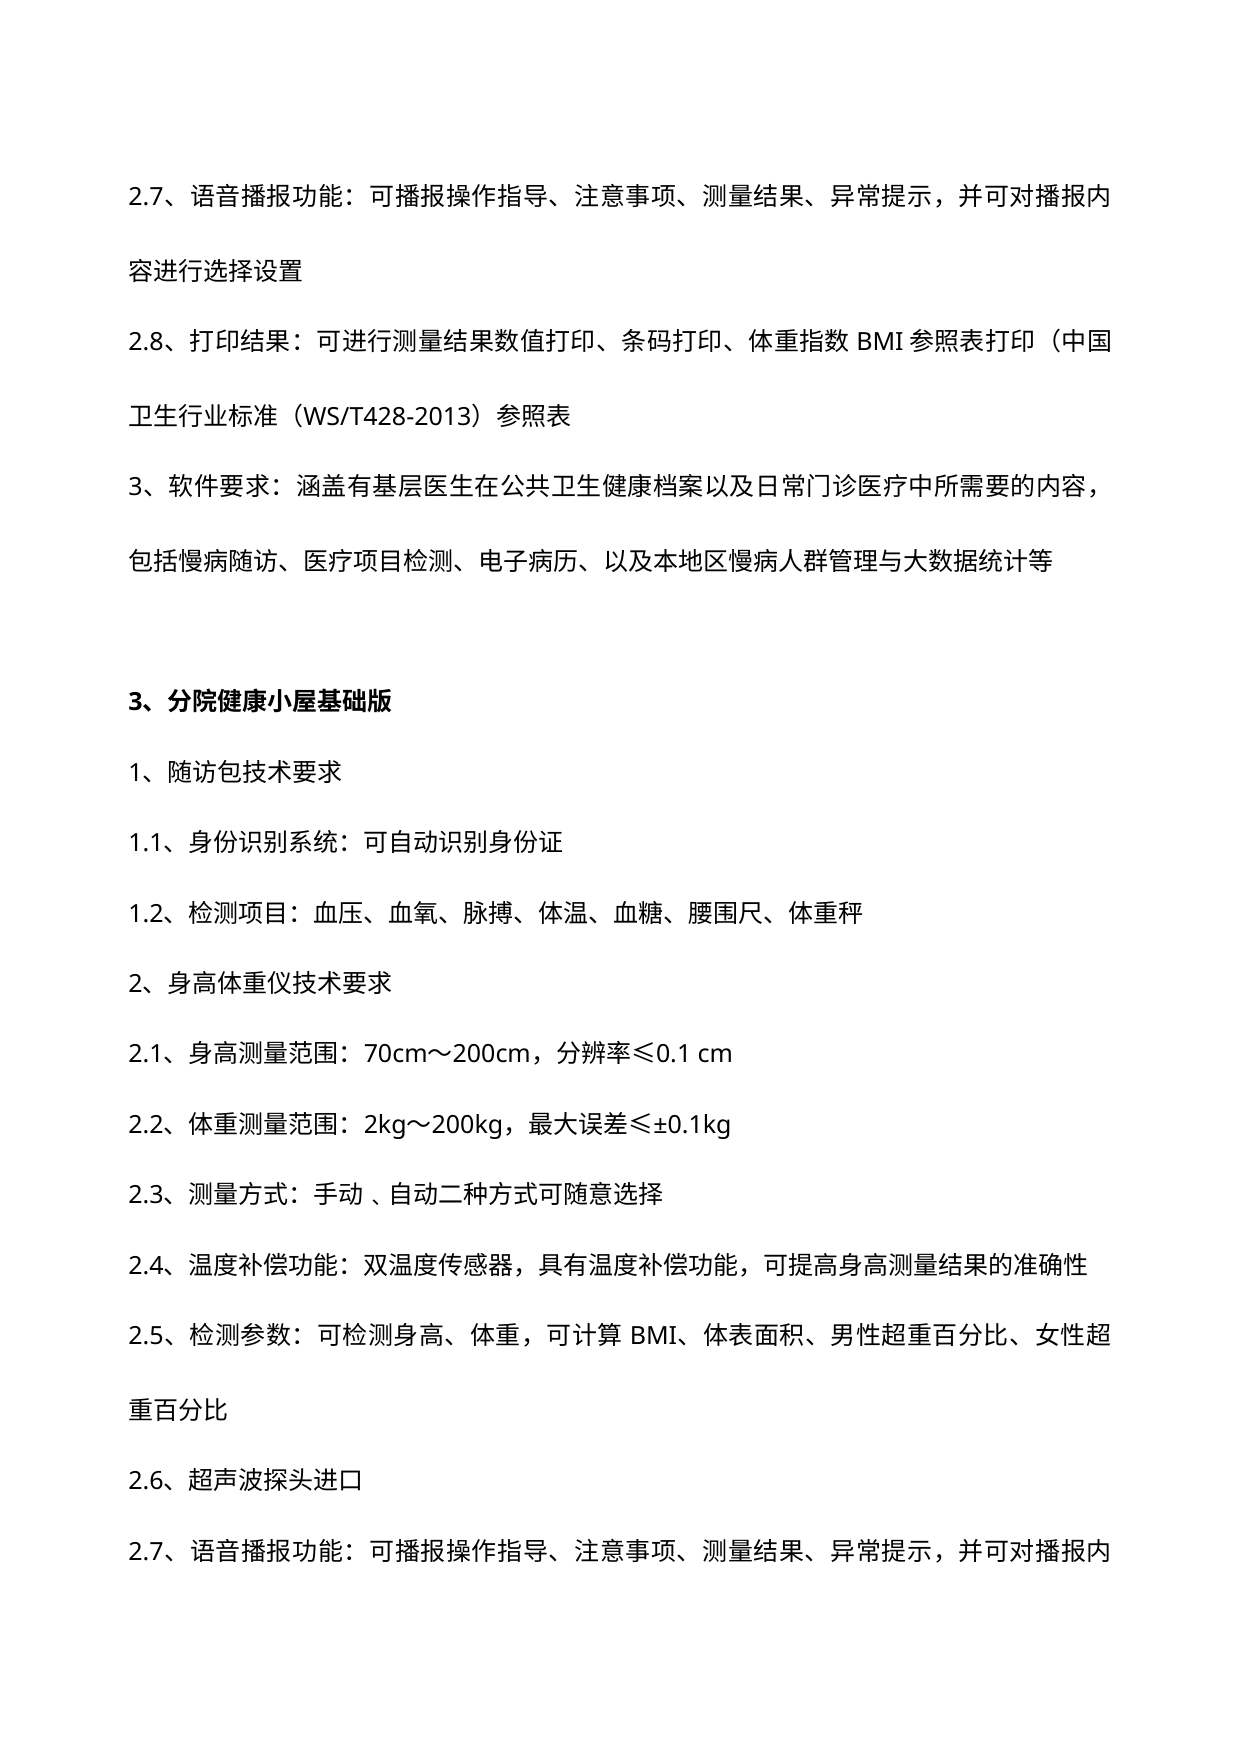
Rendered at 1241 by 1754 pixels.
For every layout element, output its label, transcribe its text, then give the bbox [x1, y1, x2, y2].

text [128, 1517, 1112, 1582]
text 2.5、检测参数：可检测身高、体重，可计算BMI、体表面积、男性超重百分比、女性超重百分比 [128, 1301, 1112, 1441]
text 1.1、身份识别系统：可自动识别身份证 [128, 808, 1112, 873]
text 3、分院健康小屋基础版 [128, 667, 1112, 732]
text 2.1、身高测量范围：70cm～200cm，分辨率≤0.1 cm [128, 1019, 1112, 1084]
text 2.6、超声波探头进口 [128, 1446, 1112, 1511]
text 2.7、语音播报功能：可播报操作指导、注意事项、测量结果、异常提示，并可对播报内容进行选择设置 [128, 162, 1112, 302]
text 3、软件要求：涵盖有基层医生在公共卫生健康档案以及日常门诊医疗中所需要的内容，包括慢病随访、医疗项目检测、电子病历、以及本地区慢病人群管理与大数据统计等 [128, 452, 1112, 592]
text 2.8、打印结果：可进行测量结果数值打印、条码打印、体重指数BMI参照表打印（中国卫生行业标准（WS/T428-2013）参照表 [128, 307, 1112, 447]
text 2、身高体重仪技术要求 [128, 949, 1112, 1014]
text 2.3、测量方式：手动﹑自动二种方式可随意选择 [128, 1160, 1112, 1225]
text 2.2、体重测量范围：2kg～200kg，最大误差≤±0.1kg [128, 1090, 1112, 1155]
text 2.4、温度补偿功能：双温度传感器，具有温度补偿功能，可提高身高测量结果的准确性 [128, 1231, 1112, 1296]
text 1、随访包技术要求 [128, 738, 1112, 803]
text 1.2、检测项目：血压、血氧、脉搏、体温、血糖、腰围尺、体重秤 [128, 879, 1112, 944]
